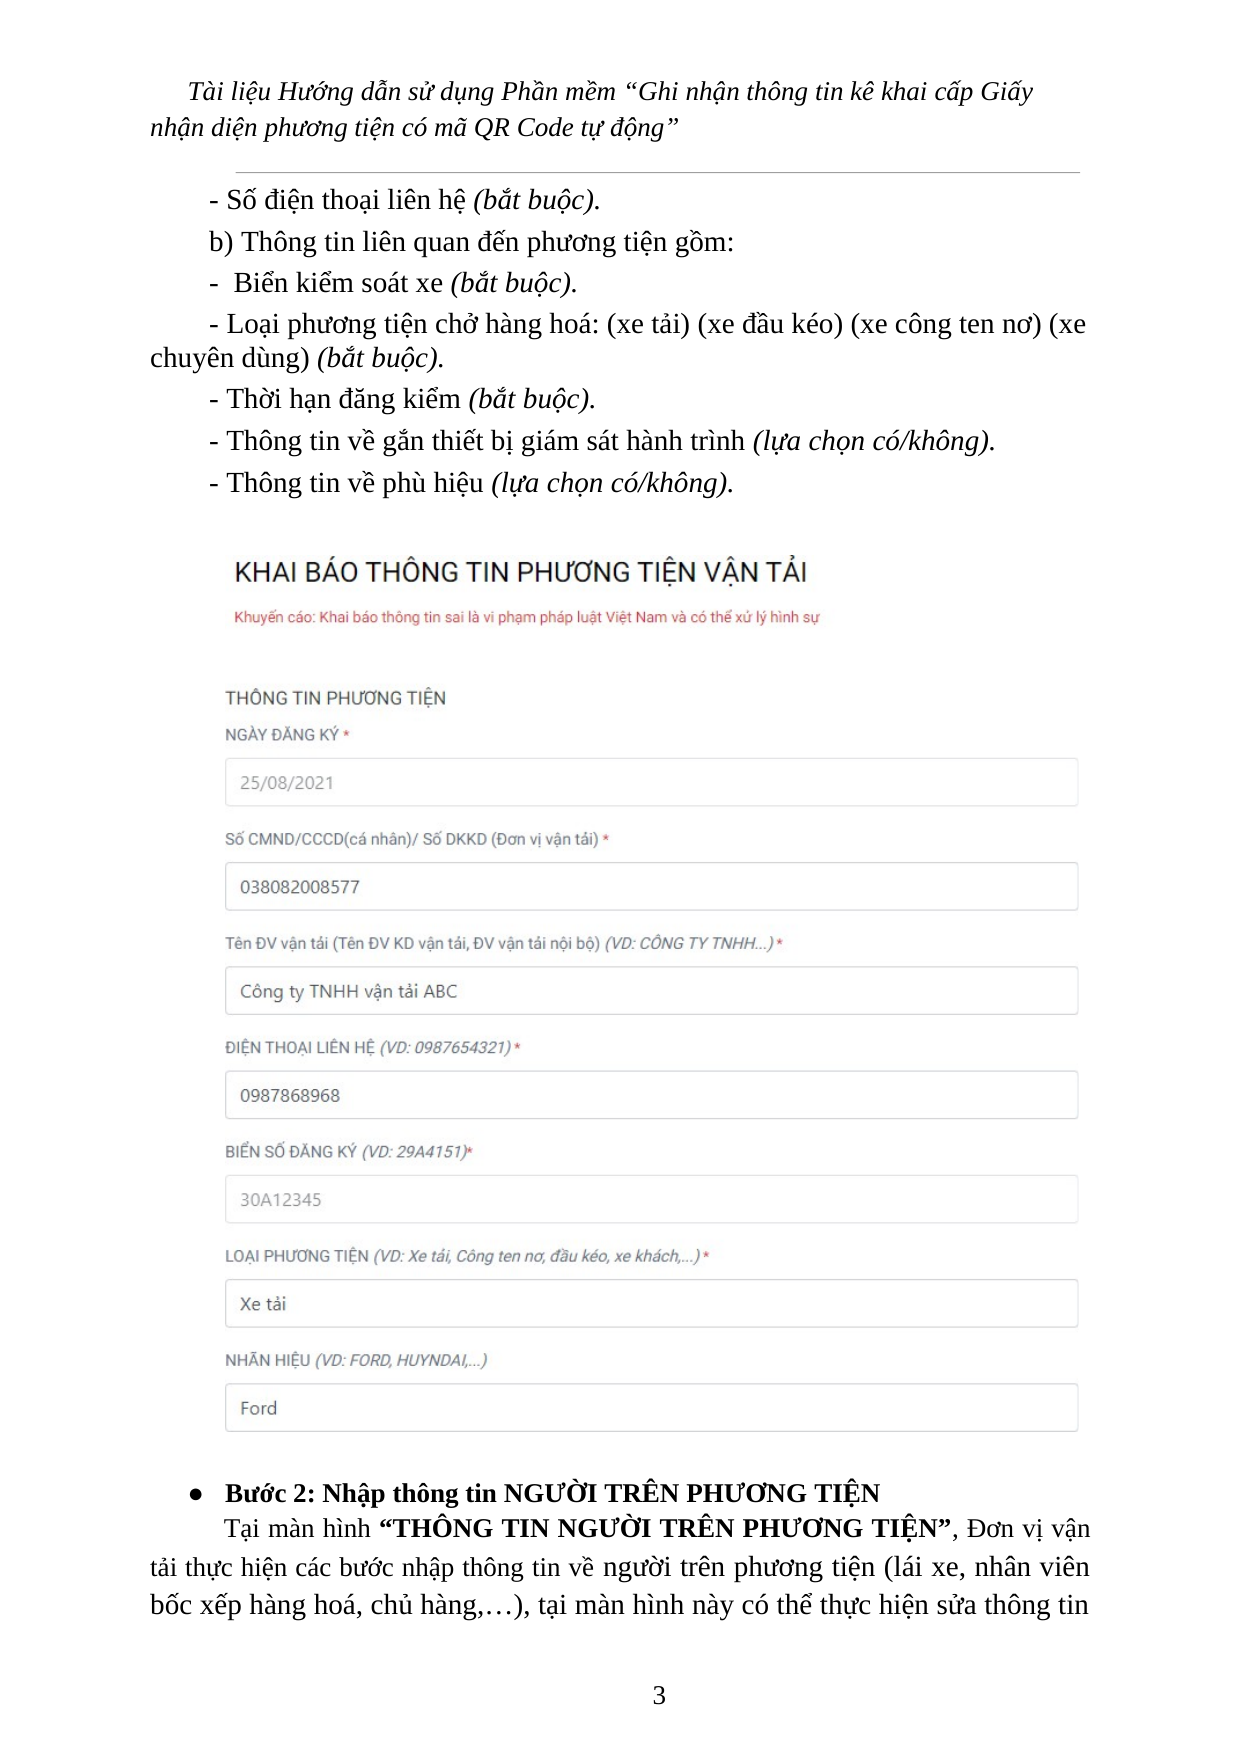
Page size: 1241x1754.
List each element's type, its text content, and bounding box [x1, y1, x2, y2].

list Thời hạn đăng kiểm (bắt buộc). [209, 382, 1211, 415]
list Thông tin về phù hiệu (lựa chọn có/không). [209, 465, 1211, 498]
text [150, 1512, 1091, 1621]
subtitle Loại phương tiện chở hàng hoá: (xe tải) (xe đầu kéo) (xe công ten nơ) (xe chuyên dùng) (bắt buộc). [150, 307, 1090, 373]
picture [225, 555, 1079, 1432]
subtitle Bước 2: Nhập thông tin NGƯỜI TRÊN PHƯƠNG TIỆN [187, 1477, 1211, 1508]
list Số điện thoại liên hệ (bắt buộc). [209, 182, 1211, 216]
list Biển kiểm soát xe (bắt buộc). [209, 265, 1211, 299]
list Thông tin về gắn thiết bị giám sát hành trình (lựa chọn có/không). [209, 423, 1211, 457]
subtitle Thông tin liên quan đến phương tiện gồm: [209, 224, 1211, 257]
